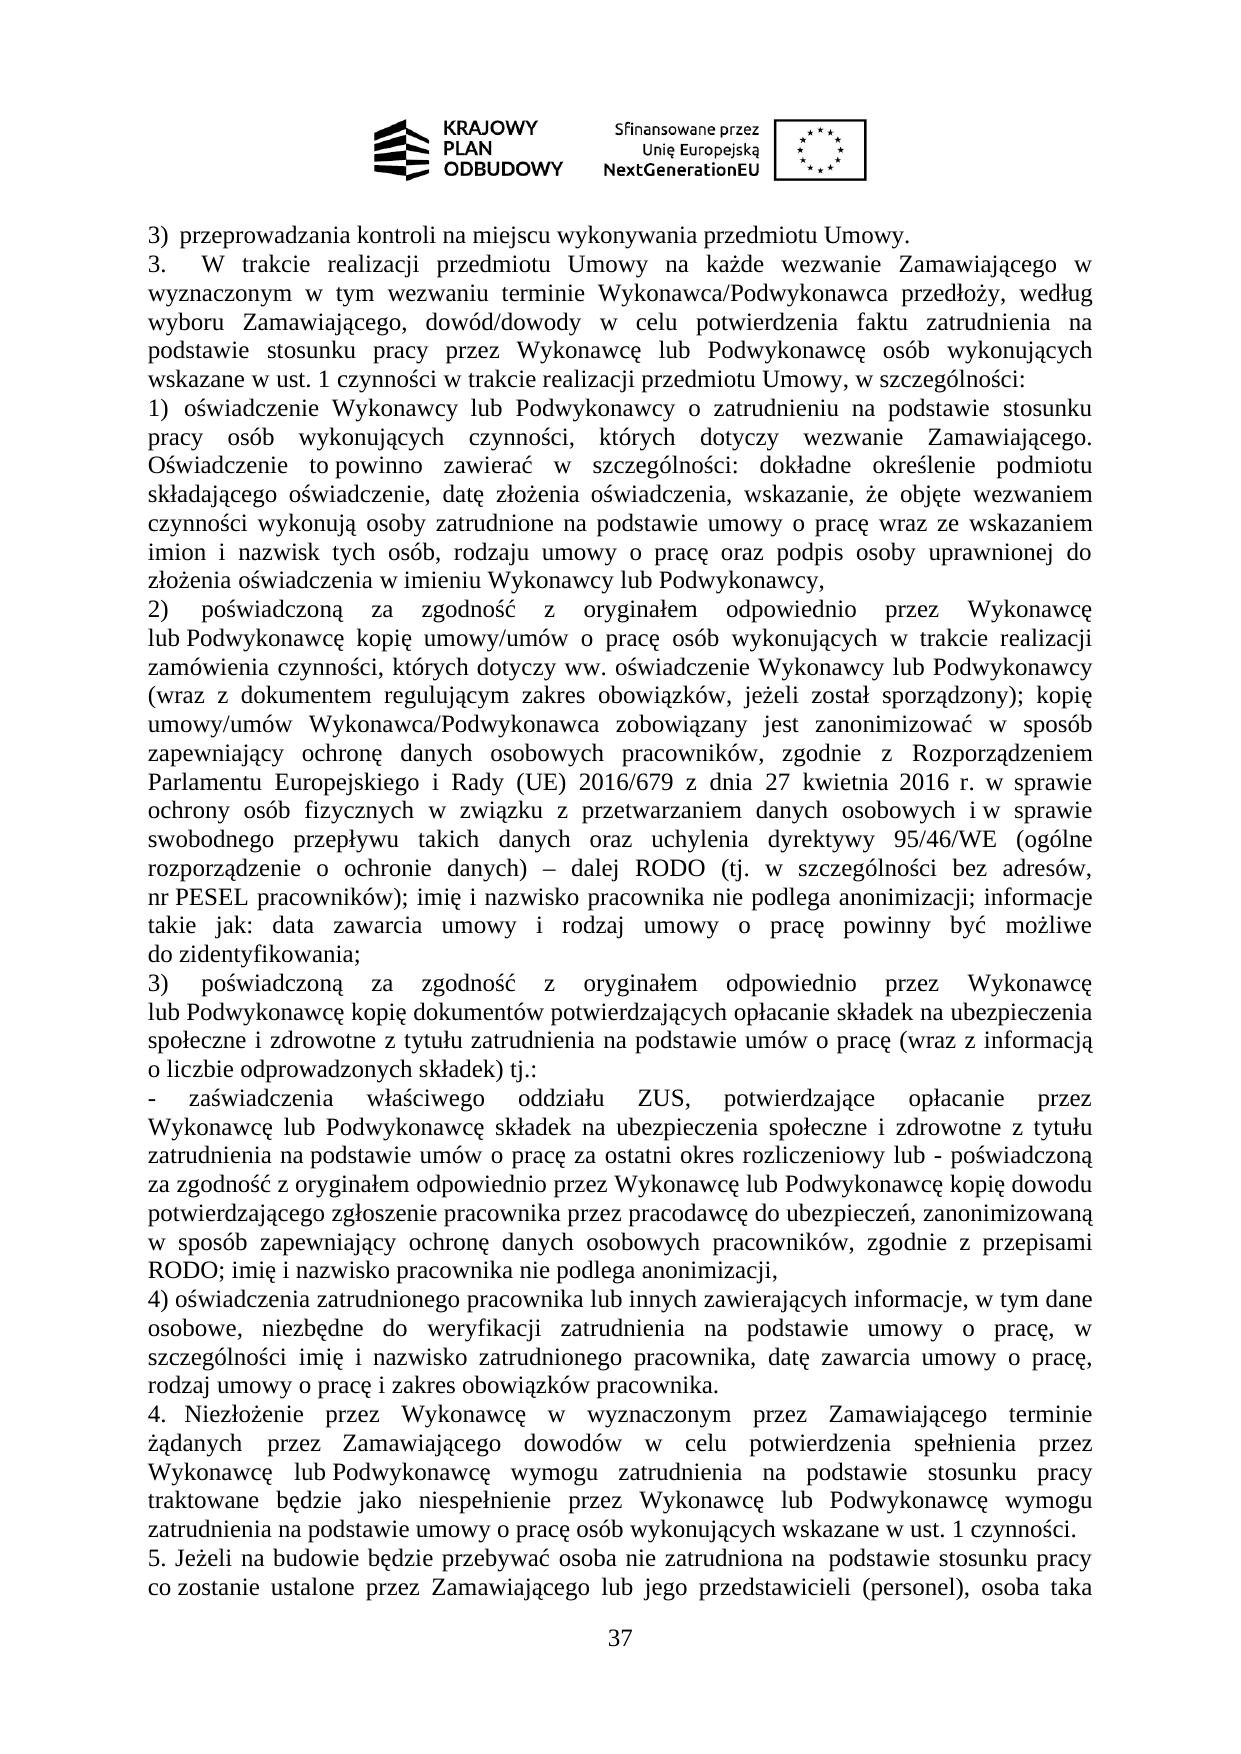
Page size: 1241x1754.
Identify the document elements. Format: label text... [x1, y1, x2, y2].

text 1) oświadczenie Wykonawcy lub Podwykonawcy o zatrudnieniu na podstawie stosunku pracy osób wykonujących czynności, których dotyczy wezwanie Zamawiającego. Oświadczenie to powinno zawierać w szczególności: dokładne określenie podmiotu składającego oświadczenie, datę złożenia oświadczenia, wskazanie, że objęte wezwaniem czynności wykonują osoby zatrudnione na podstawie umowy o pracę wraz ze wskazaniem imion i nazwisk tych osób, rodzaju umowy o pracę oraz podpis osoby uprawnionej do złożenia oświadczenia w imieniu Wykonawcy lub Podwykonawcy, [148, 393, 1093, 594]
text 4. Niezłożenie przez Wykonawcę w wyznaczonym przez Zamawiającego terminie żądanych przez Zamawiającego dowodów w celu potwierdzenia spełnienia przez Wykonawcę lub Podwykonawcę wymogu zatrudnienia na podstawie stosunku pracy traktowane będzie jako niespełnienie przez Wykonawcę lub Podwykonawcę wymogu zatrudnienia na podstawie umowy o pracę osób wykonujących wskazane w ust. 1 czynności. [148, 1399, 1093, 1543]
text 4) oświadczenia zatrudnionego pracownika lub innych zawierających informacje, w tym dane osobowe, niezbędne do weryfikacji zatrudnienia na podstawie umowy o pracę, w szczególności imię i nazwisko zatrudnionego pracownika, datę zawarcia umowy o pracę, rodzaj umowy o pracę i zakres obowiązków pracownika. [148, 1284, 1093, 1399]
text 3. W trakcie realizacji przedmiotu Umowy na każde wezwanie Zamawiającego w wyznaczonym w tym wezwaniu terminie Wykonawca/Podwykonawca przedłoży, według wyboru Zamawiającego, dowód/dowody w celu potwierdzenia faktu zatrudnienia na podstawie stosunku pracy przez Wykonawcę lub Podwykonawcę osób wykonujących wskazane w ust. 1 czynności w trakcie realizacji przedmiotu Umowy, w szczególności: [148, 249, 1093, 393]
text 2) poświadczoną za zgodność z oryginałem odpowiednio przez Wykonawcę lub Podwykonawcę kopię umowy/umów o pracę osób wykonujących w trakcie realizacji zamówienia czynności, których dotyczy ww. oświadczenie Wykonawcy lub Podwykonawcy (wraz z dokumentem regulującym zakres obowiązków, jeżeli został sporządzony); kopię umowy/umów Wykonawca/Podwykonawca zobowiązany jest zanonimizować w sposób zapewniający ochronę danych osobowych pracowników, zgodnie z Rozporządzeniem Parlamentu Europejskiego i Rady (UE) 2016/679 z dnia 27 kwietnia 2016 r. w sprawie ochrony osób fizycznych w związku z przetwarzaniem danych osobowych i w sprawie swobodnego przepływu takich danych oraz uchylenia dyrektywy 95/46/WE (ogólne rozporządzenie o ochronie danych) – dalej RODO (tj. w szczególności bez adresów, nr PESEL pracowników); imię i nazwisko pracownika nie podlega anonimizacji; informacje takie jak: data zawarcia umowy i rodzaj umowy o pracę powinny być możliwe do zidentyfikowania; [148, 594, 1093, 968]
picture [353, 98, 887, 202]
text 3) przeprowadzania kontroli na miejscu wykonywania przedmiotu Umowy. [148, 221, 1093, 249]
text 3) poświadczoną za zgodność z oryginałem odpowiednio przez Wykonawcę lub Podwykonawcę kopię dokumentów potwierdzających opłacanie składek na ubezpieczenia społeczne i zdrowotne z tytułu zatrudnienia na podstawie umów o pracę (wraz z informacją o liczbie odprowadzonych składek) tj.: [148, 968, 1093, 1083]
text - zaświadczenia właściwego oddziału ZUS, potwierdzające opłacanie przez Wykonawcę lub Podwykonawcę składek na ubezpieczenia społeczne i zdrowotne z tytułu zatrudnienia na podstawie umów o pracę za ostatni okres rozliczeniowy lub - poświadczoną za zgodność z oryginałem odpowiednio przez Wykonawcę lub Podwykonawcę kopię dowodu potwierdzającego zgłoszenie pracownika przez pracodawcę do ubezpieczeń, zanonimizowaną w sposób zapewniający ochronę danych osobowych pracowników, zgodnie z przepisami RODO; imię i nazwisko pracownika nie podlega anonimizacji, [148, 1083, 1093, 1284]
